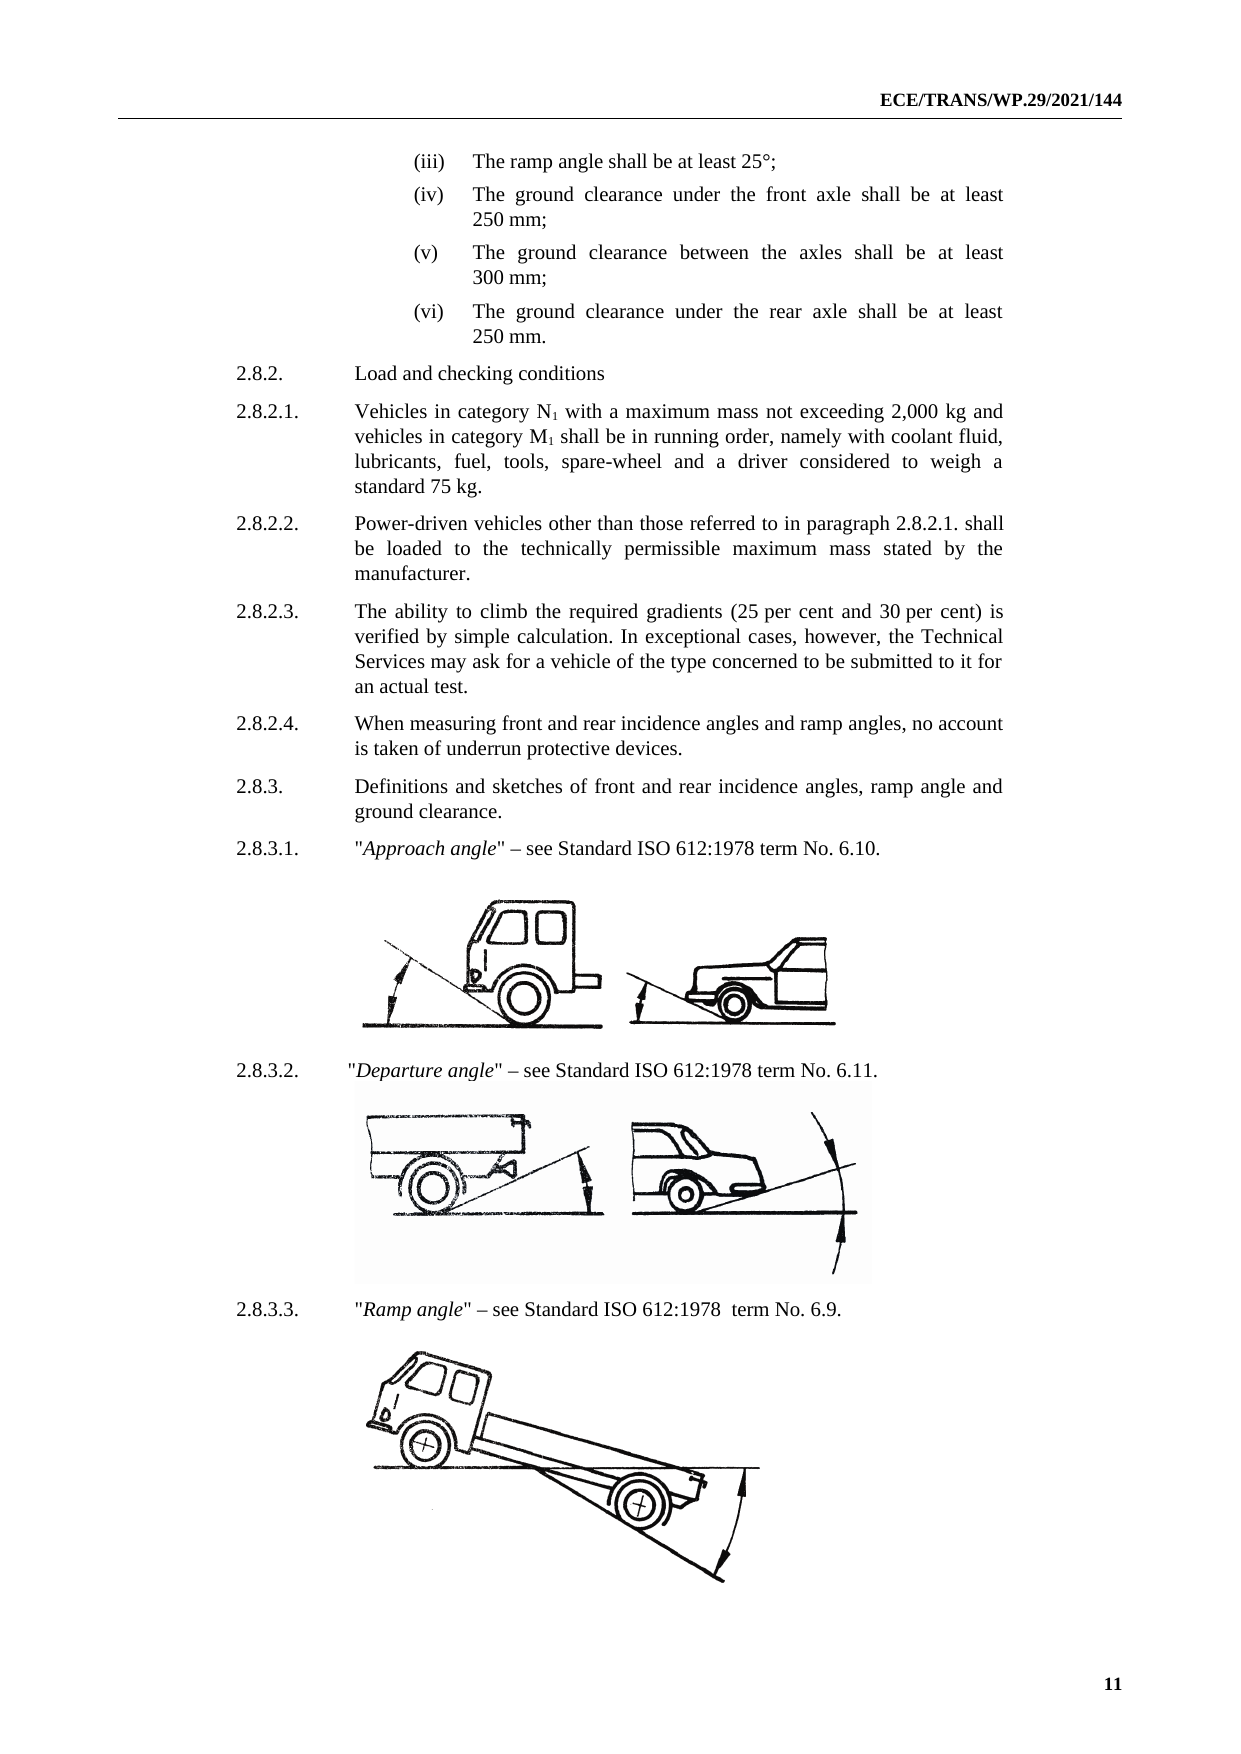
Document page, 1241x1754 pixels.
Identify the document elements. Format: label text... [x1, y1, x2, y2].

picture [354, 872, 845, 1045]
picture [354, 1333, 776, 1592]
text (v) the ground clearance between the axles shall be at least 300 mm; [413, 239, 1004, 289]
text 2.8.2.2. Power-driven vehicles other than those referred to in paragraph 2.8.2.1. shall be loaded to the technically permissible maximum mass stated by the manufacturer. [236, 510, 1004, 585]
text 2.8.3. Definitions and sketches of front and rear incidence angles, ramp angle and ground clearance. [236, 773, 1004, 823]
text 2.8.2. Load and checking conditions [236, 360, 1004, 385]
text 2.8.2.1. Vehicles in category N1 with a maximum mass not exceeding 2,000 kg and vehicles in category M1 shall be in running order, namely with coolant fluid, lubricants, fuel, tools, spare-wheel and a driver considered to weigh a standard 75 kg. [236, 398, 1004, 498]
text 2.8.3.2. "Departure angle" – see Standard ISO 612:1978 term No. 6.11. [236, 1057, 1004, 1082]
text 2.8.3.3. "Ramp angle" – see Standard ISO 612:1978 term No. 6.9. [236, 1296, 1004, 1321]
text (iii) the ramp angle shall be at least 25°; [413, 148, 1004, 173]
text 2.8.2.4. When measuring front and rear incidence angles and ramp angles, no account is taken of underrun protective devices. [236, 710, 1004, 760]
text (iv) the ground clearance under the front axle shall be at least 250 mm; [413, 181, 1004, 231]
text (vi) the ground clearance under the rear axle shall be at least 250 mm. [413, 298, 1004, 348]
picture [354, 1081, 872, 1284]
text 2.8.2.3. The ability to climb the required gradients (25 per cent and 30 per cent) is verified by simple calculation. In exceptional cases, however, the Technical Services may ask for a vehicle of the type concerned to be submitted to it for an actual test. [236, 598, 1004, 698]
text 2.8.3.1. "Approach angle" – see Standard ISO 612:1978 term No. 6.10. [236, 835, 1004, 860]
